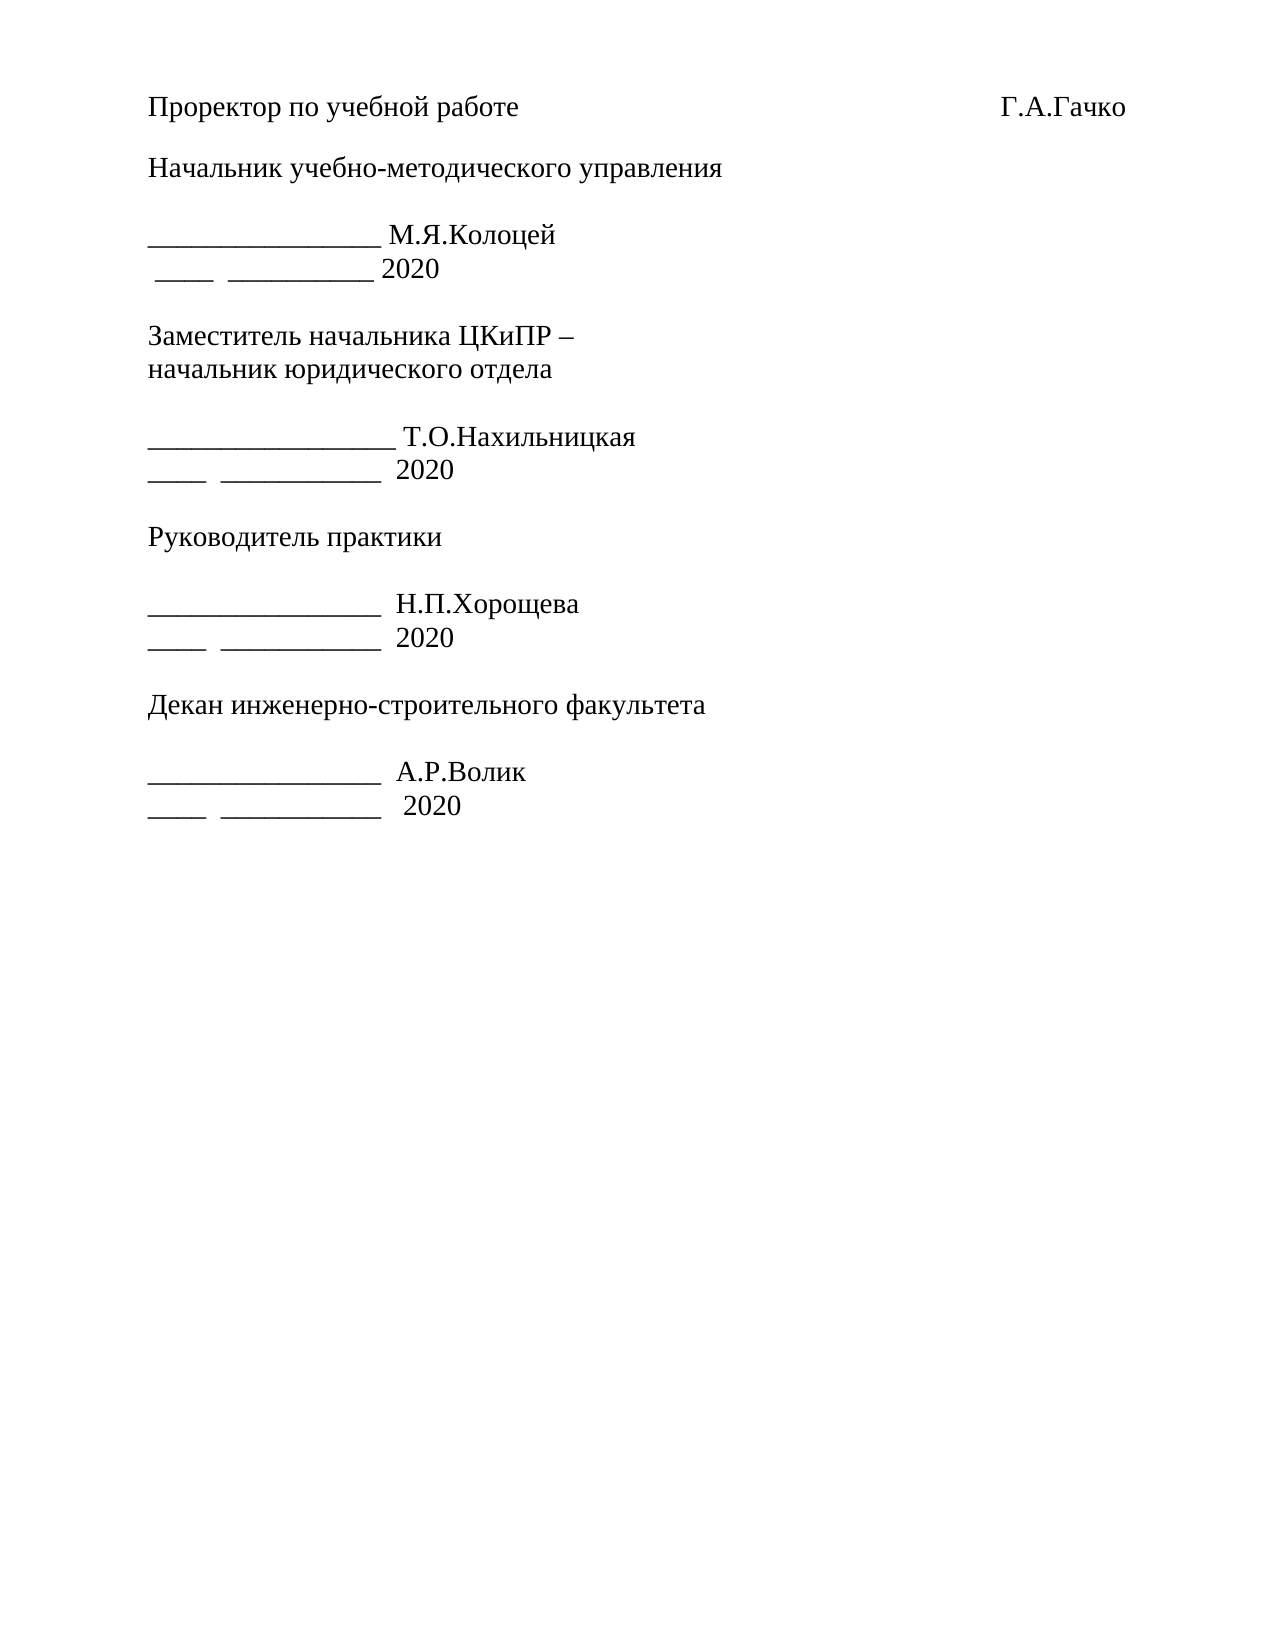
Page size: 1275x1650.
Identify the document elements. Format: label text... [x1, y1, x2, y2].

text ____ __________ 2020 [148, 251, 1186, 284]
text ____ ___________ 2020 [148, 452, 1186, 486]
text ____ ___________ 2020 [148, 788, 1186, 821]
text ____ ___________ 2020 [148, 620, 1186, 653]
text _________________ Т.О.Нахильницкая [148, 419, 1186, 452]
text Руководитель практики [148, 519, 1186, 553]
text Заместитель начальника ЦКиПР – [148, 318, 1186, 352]
text Декан инженерно-строительного факультета [148, 687, 1186, 721]
text Проректор по учебной работе Г.А.Гачко [148, 89, 1186, 122]
text ________________ М.Я.Колоцей [148, 217, 1186, 251]
text Начальник учебно-методического управления [148, 153, 1186, 184]
text ________________ А.Р.Волик [148, 754, 1186, 788]
text ________________ Н.П.Хорощева [148, 586, 1186, 620]
text начальник юридического отдела [148, 352, 1186, 385]
